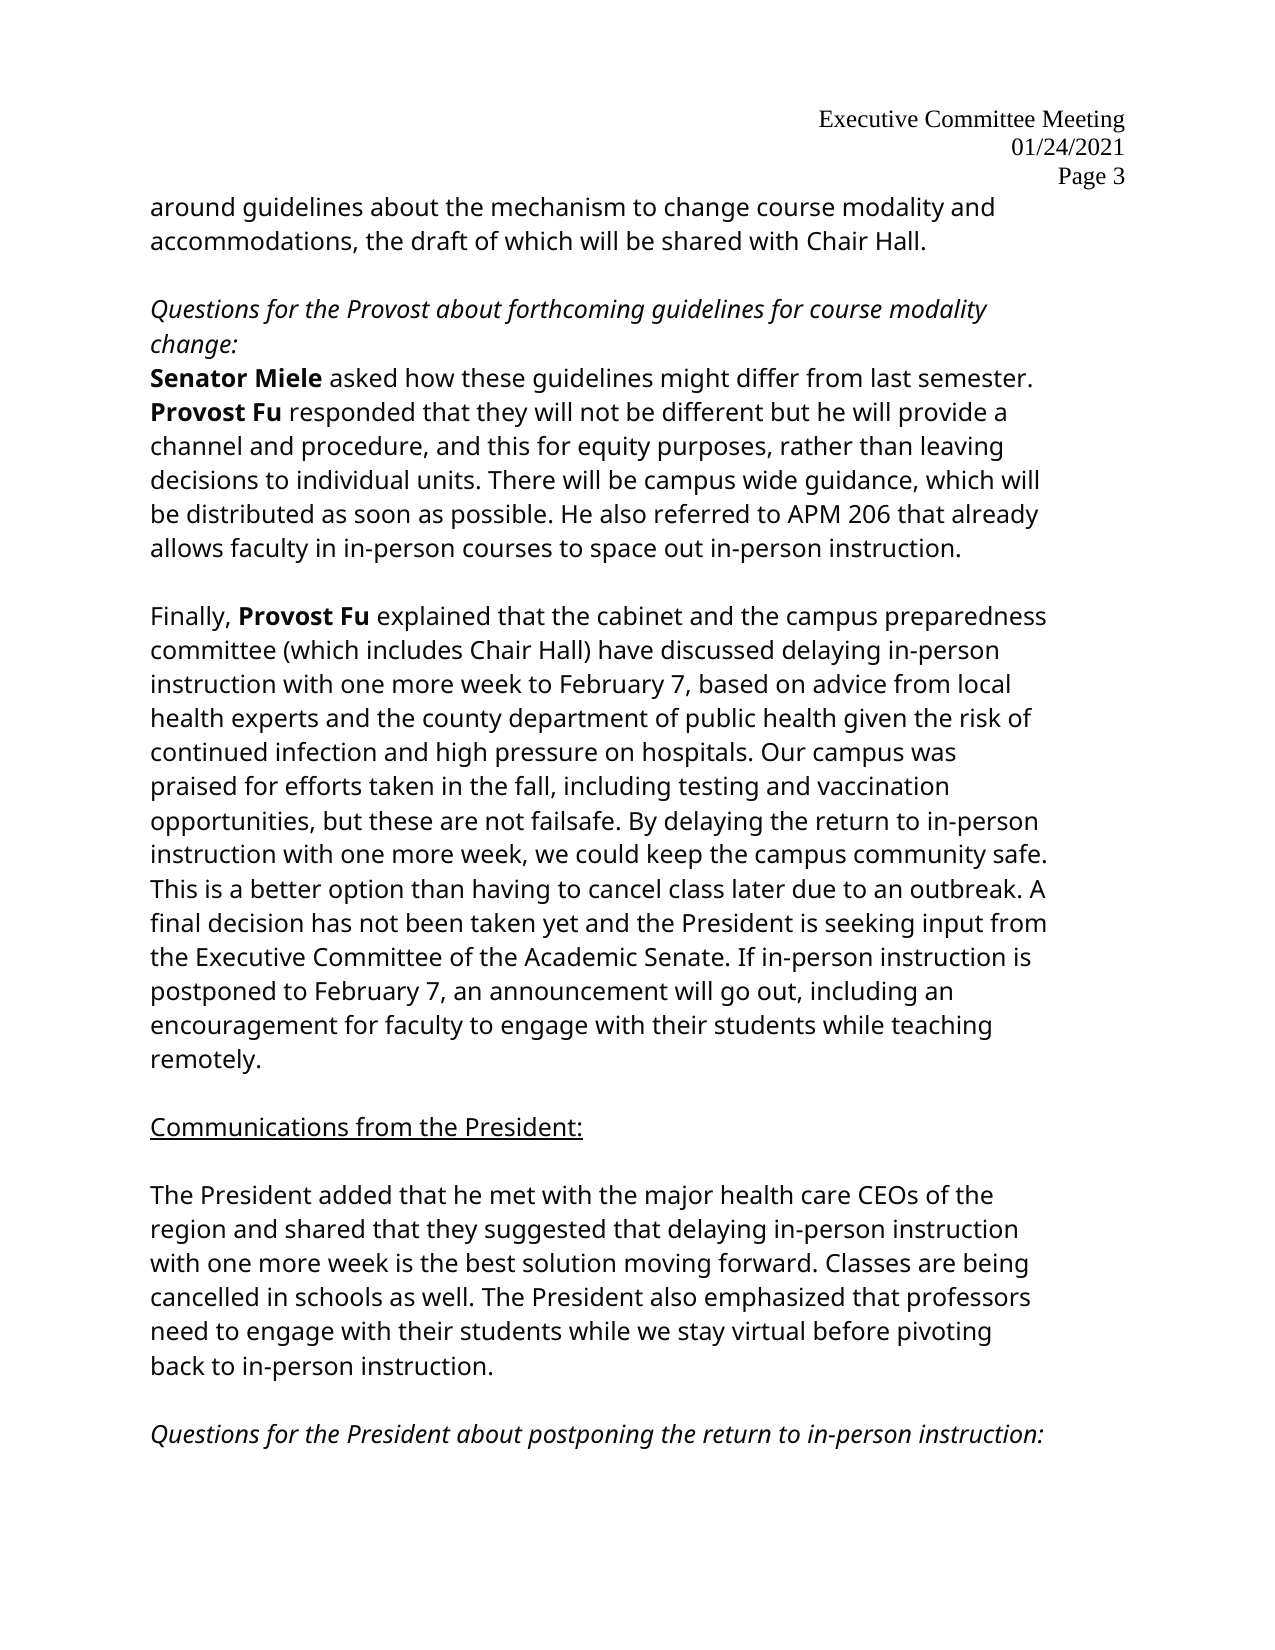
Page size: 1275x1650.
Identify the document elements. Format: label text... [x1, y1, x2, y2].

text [150, 190, 1050, 258]
text Senator Miele asked how these guidelines might differ from last semester. [150, 360, 1050, 394]
text Communications from the President: [150, 1110, 1050, 1144]
text Finally, Provost Fu explained that the cabinet and the campus preparedness committee (which includes Chair Hall) have discussed delaying in-person instruction with one more week to February 7, based on advice from local health experts and the county department of public health given the risk of continued infection and high pressure on hospitals. Our campus was praised for efforts taken in the fall, including testing and vaccination opportunities, but these are not failsafe. By delaying the return to in-person instruction with one more week, we could keep the campus community safe. This is a better option than having to cancel class later due to an outbreak. A final decision has not been taken yet and the President is seeking input from the Executive Committee of the Academic Senate. If in-person instruction is postponed to February 7, an announcement will go out, including an encouragement for faculty to engage with their students while teaching remotely. [150, 599, 1050, 1076]
text The President added that he met with the major health care CEOs of the region and shared that they suggested that delaying in-person instruction with one more week is the best solution moving forward. Classes are being cancelled in schools as well. The President also emphasized that professors need to engage with their students while we stay virtual before pivoting back to in-person instruction. [150, 1178, 1050, 1382]
text Questions for the Provost about forthcoming guidelines for course modality change: [150, 292, 1050, 360]
text Questions for the President about postponing the return to in-person instruction: [150, 1416, 1050, 1450]
text Provost Fu responded that they will not be different but he will provide a channel and procedure, and this for equity purposes, rather than leaving decisions to individual units. There will be campus wide guidance, which will be distributed as soon as possible. He also referred to APM 206 that already allows faculty in in-person courses to space out in-person instruction. [150, 394, 1050, 565]
